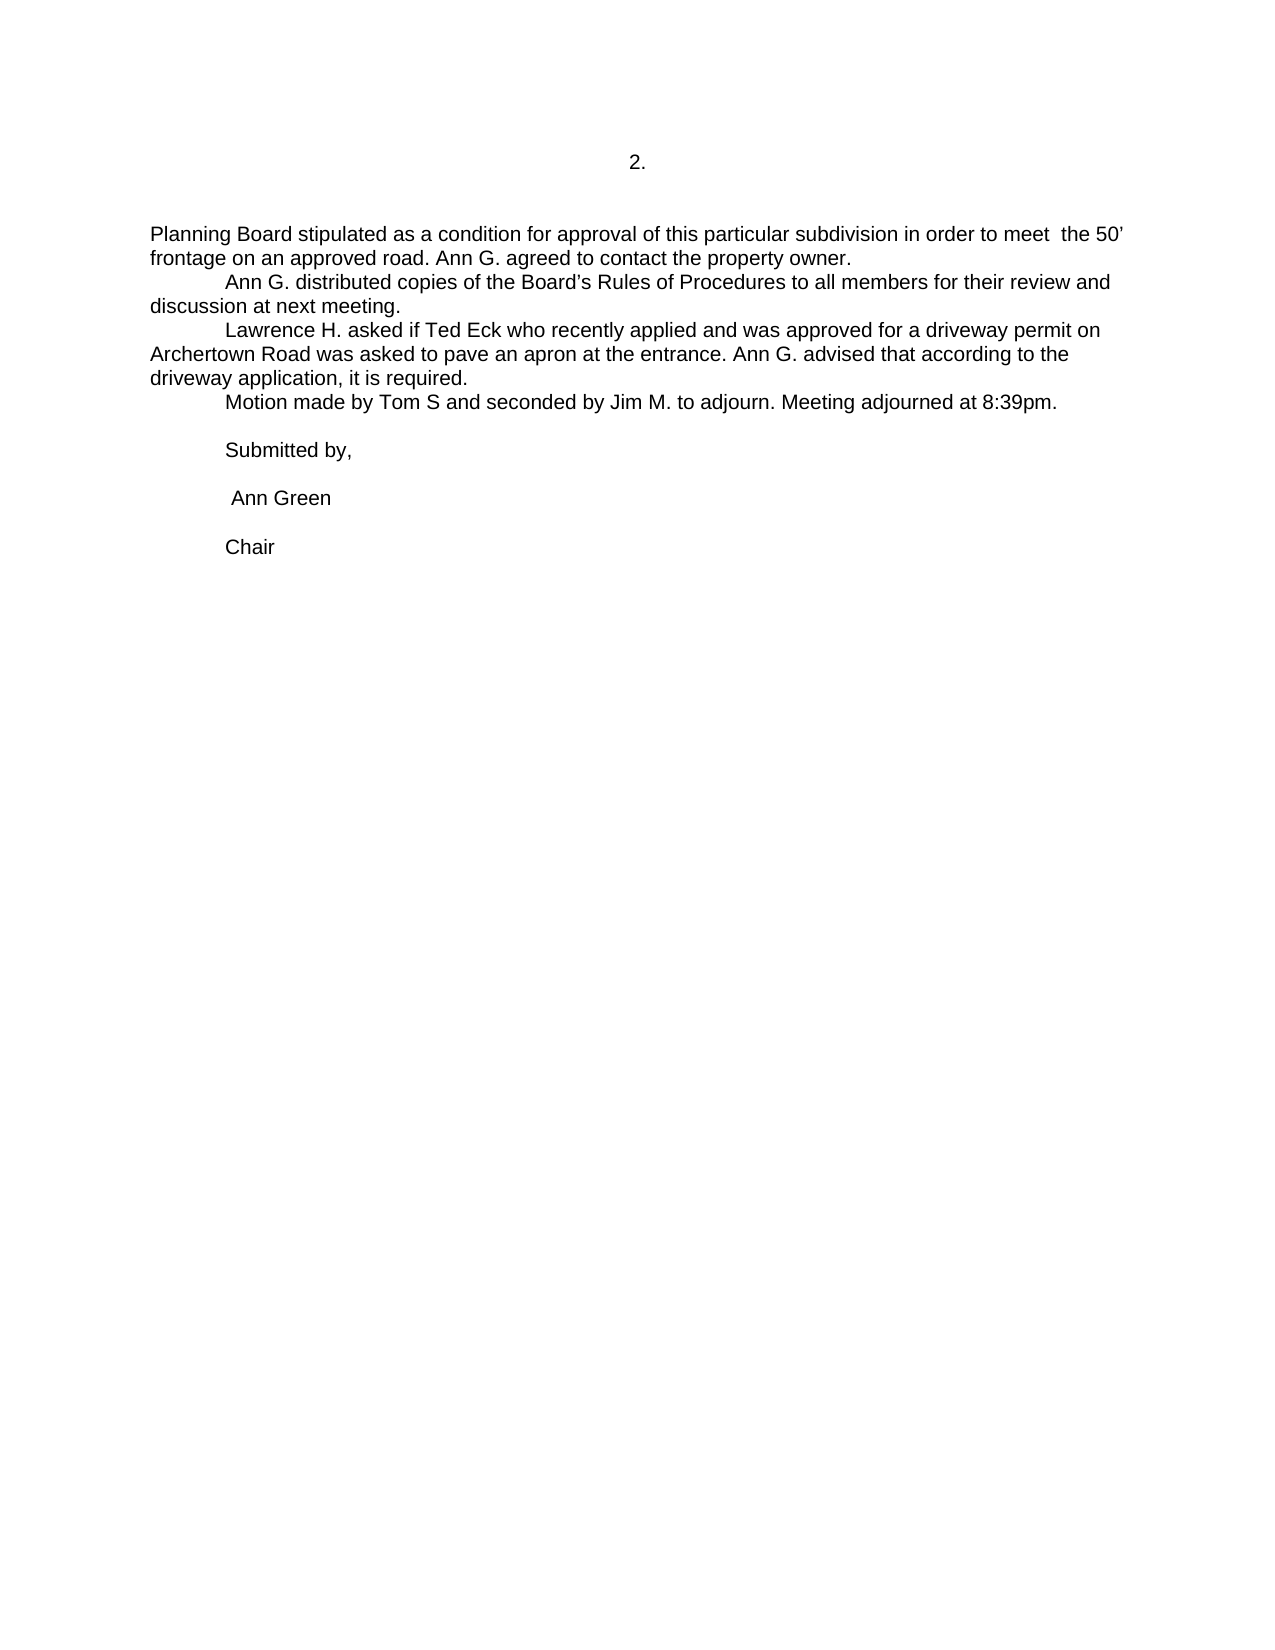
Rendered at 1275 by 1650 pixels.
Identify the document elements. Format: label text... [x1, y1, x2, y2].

text Planning Board stipulated as a condition for approval of this particular subdivision in order to meet the 50’ frontage on an approved road. Ann G. agreed to contact the property owner. [150, 222, 1125, 270]
text Ann G. distributed copies of the Board’s Rules of Procedures to all members for their review and discussion at next meeting. [150, 270, 1125, 318]
text Submitted by, [150, 438, 1125, 462]
text Motion made by Tom S and seconded by Jim M. to adjourn. Meeting adjourned at 8:39pm. [150, 389, 1125, 413]
text Chair [150, 534, 1125, 558]
text Lawrence H. asked if Ted Eck who recently applied and was approved for a driveway permit on Archertown Road was asked to pave an apron at the entrance. Ann G. advised that according to the driveway application, it is required. [150, 318, 1125, 389]
text 2. [150, 150, 1125, 174]
text Ann Green [150, 486, 1125, 510]
